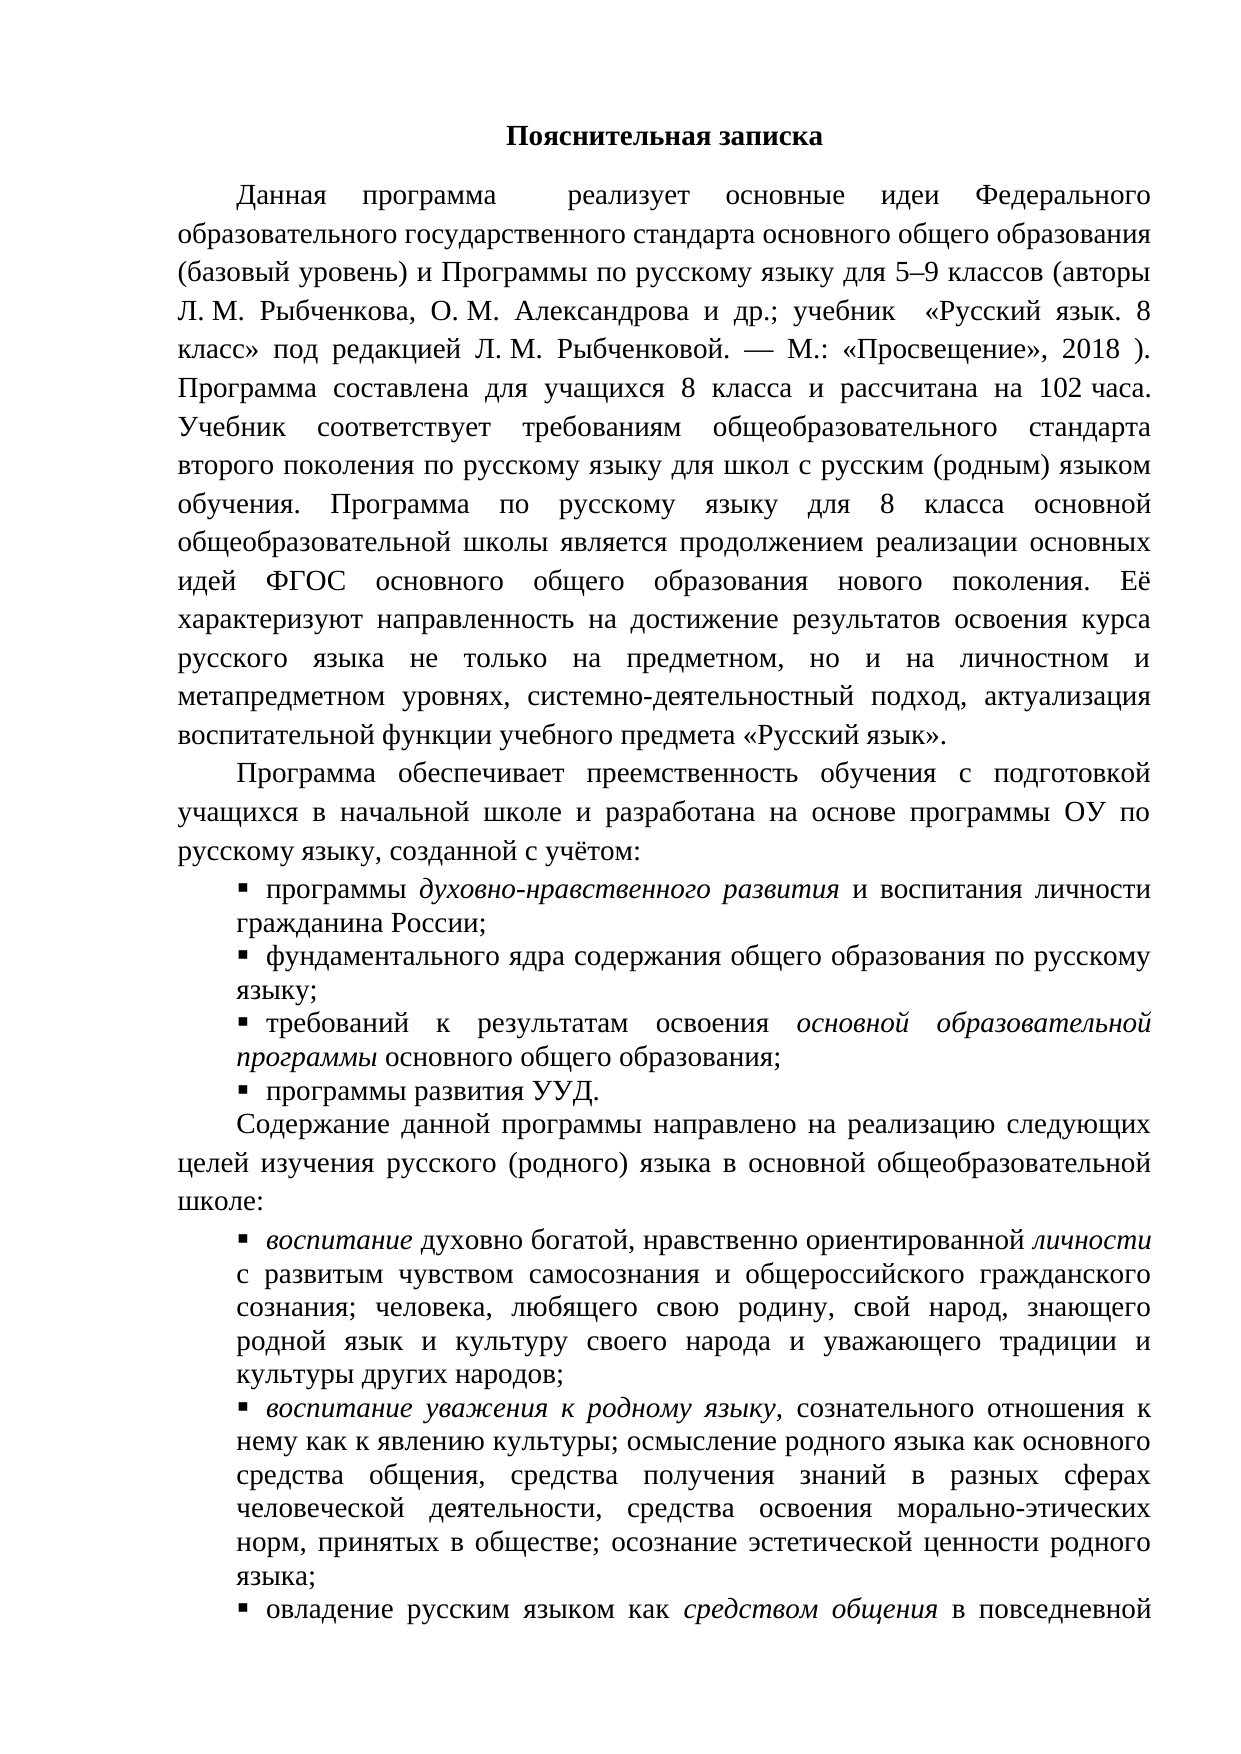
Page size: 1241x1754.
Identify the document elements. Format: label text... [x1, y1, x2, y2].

list воспитание уважения к родному языку, сознательного отношения к нему как к явлению культуры; осмысление родного языка как основного средства общения, средства получения знаний в разных сферах человеческой деятельности, средства освоения морально-этических норм, принятых в обществе; осознание эстетической ценности родного языка; [236, 1390, 1152, 1591]
list воспитание духовно богатой, нравственно ориентированной личности с развитым чувством самосознания и общероссийского гражданского сознания; человека, любящего свою родину, свой народ, знающего родной язык и культуру своего народа и уважающего традиции и культуры других народов; [236, 1222, 1152, 1390]
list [236, 1591, 1152, 1625]
list программы развития УУД. [236, 1073, 1152, 1106]
text Пояснительная записка [177, 118, 1152, 152]
text Данная программа реализует основные идеи Федерального образовательного государственного стандарта основного общего образования (базовый уровень) и Программы по русскому языку для 5–9 классов (авторы Л. М. Рыбченкова, О. М. Александрова и др.; учебник «Русский язык. 8 класс» под редакцией Л. М. Рыбченковой. — М.: «Просвещение», 2018 ). Программа составлена для учащихся 8 класса и рассчитана на 102 часа. Учебник соответствует требованиям общеобразовательного стандарта второго поколения по русскому языку для школ с русским (родным) языком обучения. Программа по русскому языку для 8 класса основной общеобразовательной школы является продолжением реализации основных идей ФГОС основного общего образования нового поколения. Её характеризуют направленность на достижение результатов освоения курса русского языка не только на предметном, но и на личностном и метапредметном уровнях, системно-деятельностный подход, актуализация воспитательной функции учебного предмета «Русский язык». [177, 177, 1152, 751]
text Содержание данной программы направлено на реализацию следующих целей изучения русского (родного) языка в основной общеобразовательной школе: [177, 1106, 1152, 1217]
list фундаментального ядра содержания общего образования по русскому языку; [236, 938, 1152, 1006]
list программы духовно-нравственного развития и воспитания личности гражданина России; [236, 871, 1152, 938]
text Программа обеспечивает преемственность обучения с подготовкой учащихся в начальной школе и разработана на основе программы ОУ по русскому языку, созданной с учётом: [177, 756, 1152, 866]
list требований к результатам освоения основной образовательной программы основного общего образования; [236, 1006, 1152, 1073]
